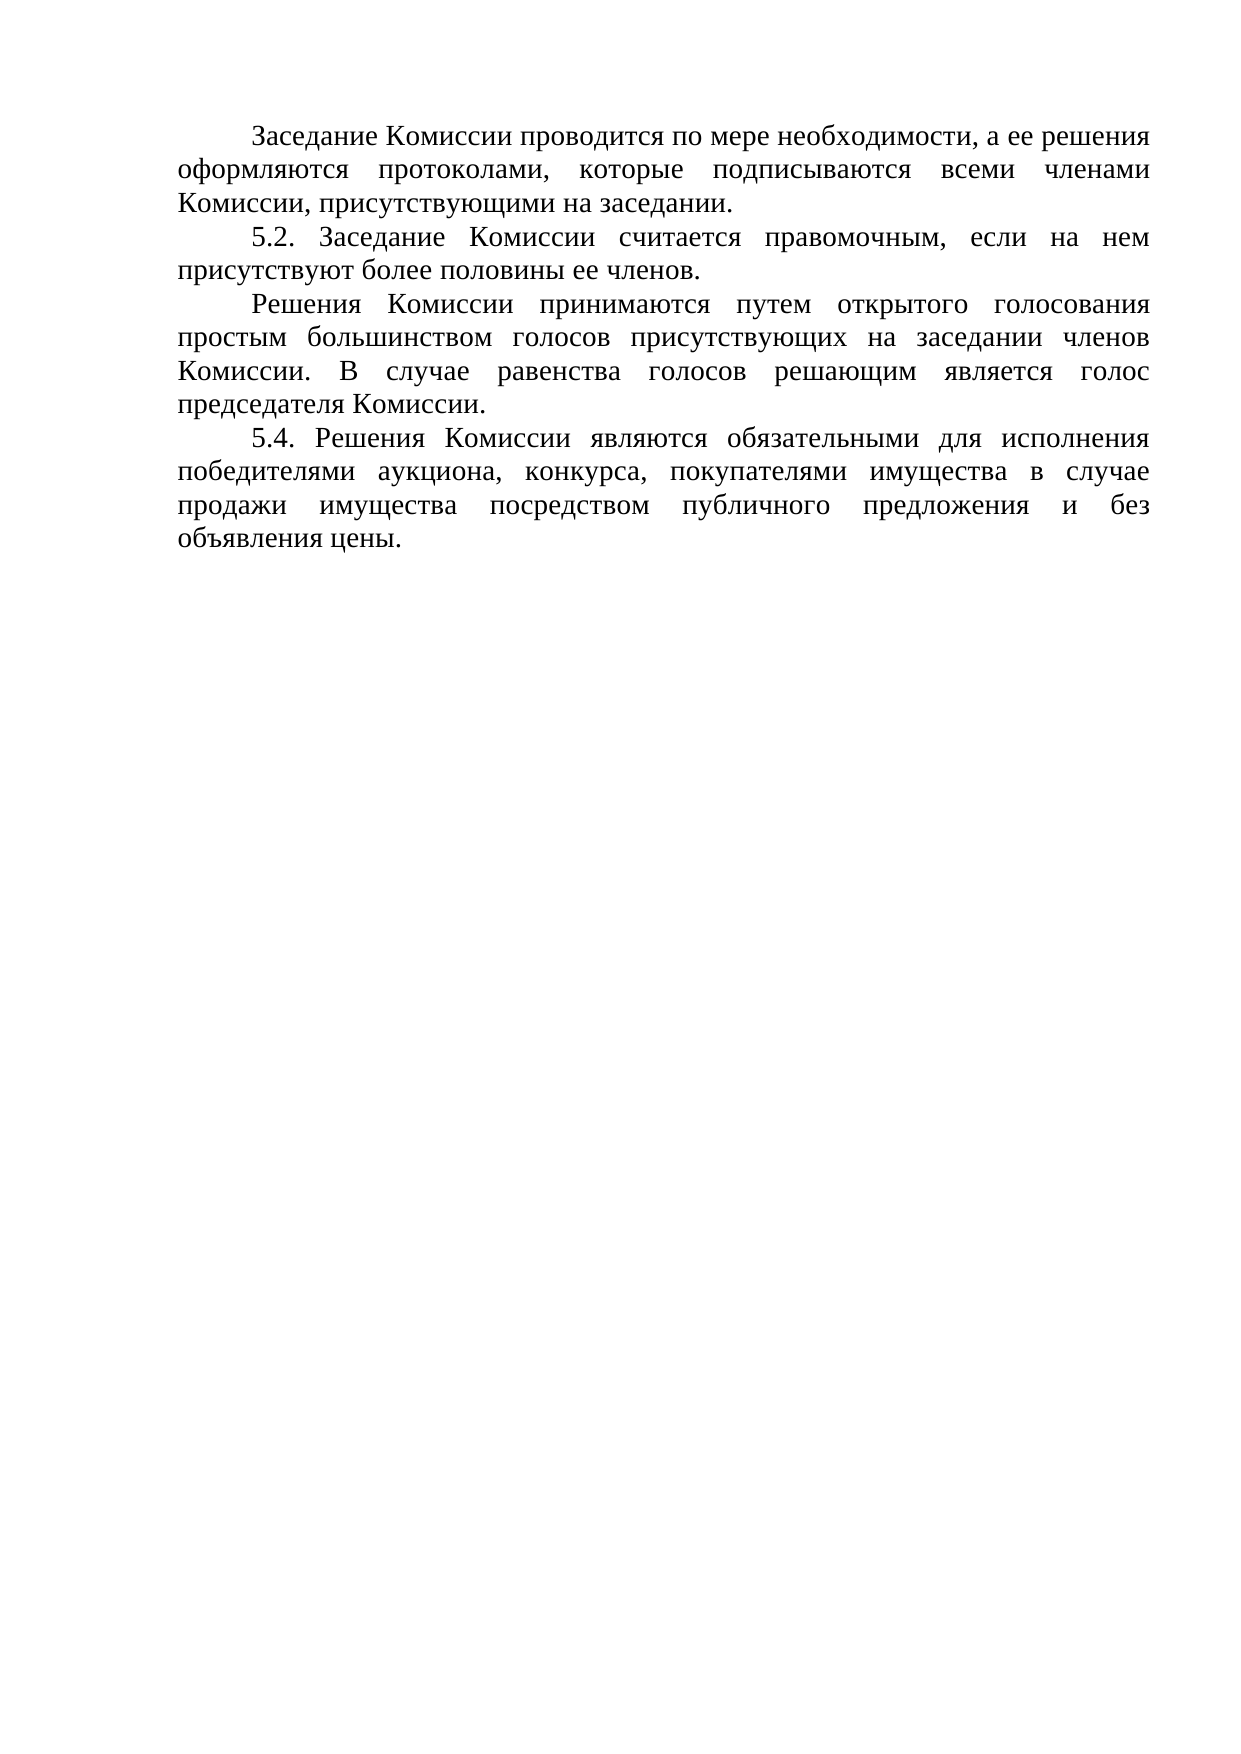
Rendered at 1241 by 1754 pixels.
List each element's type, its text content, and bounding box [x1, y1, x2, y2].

text 5.4. Решения Комиссии являются обязательными для исполнения победителями аукциона, конкурса, покупателями имущества в случае продажи имущества посредством публичного предложения и без объявления цены. [177, 420, 1152, 554]
text 5.2. Заседание Комиссии считается правомочным, если на нем присутствуют более половины ее членов. [177, 219, 1152, 286]
text Заседание Комиссии проводится по мере необходимости, а ее решения оформляются протоколами, которые подписываются всеми членами Комиссии, присутствующими на заседании. [177, 118, 1152, 219]
text Решения Комиссии принимаются путем открытого голосования простым большинством голосов присутствующих на заседании членов Комиссии. В случае равенства голосов решающим является голос председателя Комиссии. [177, 286, 1152, 420]
